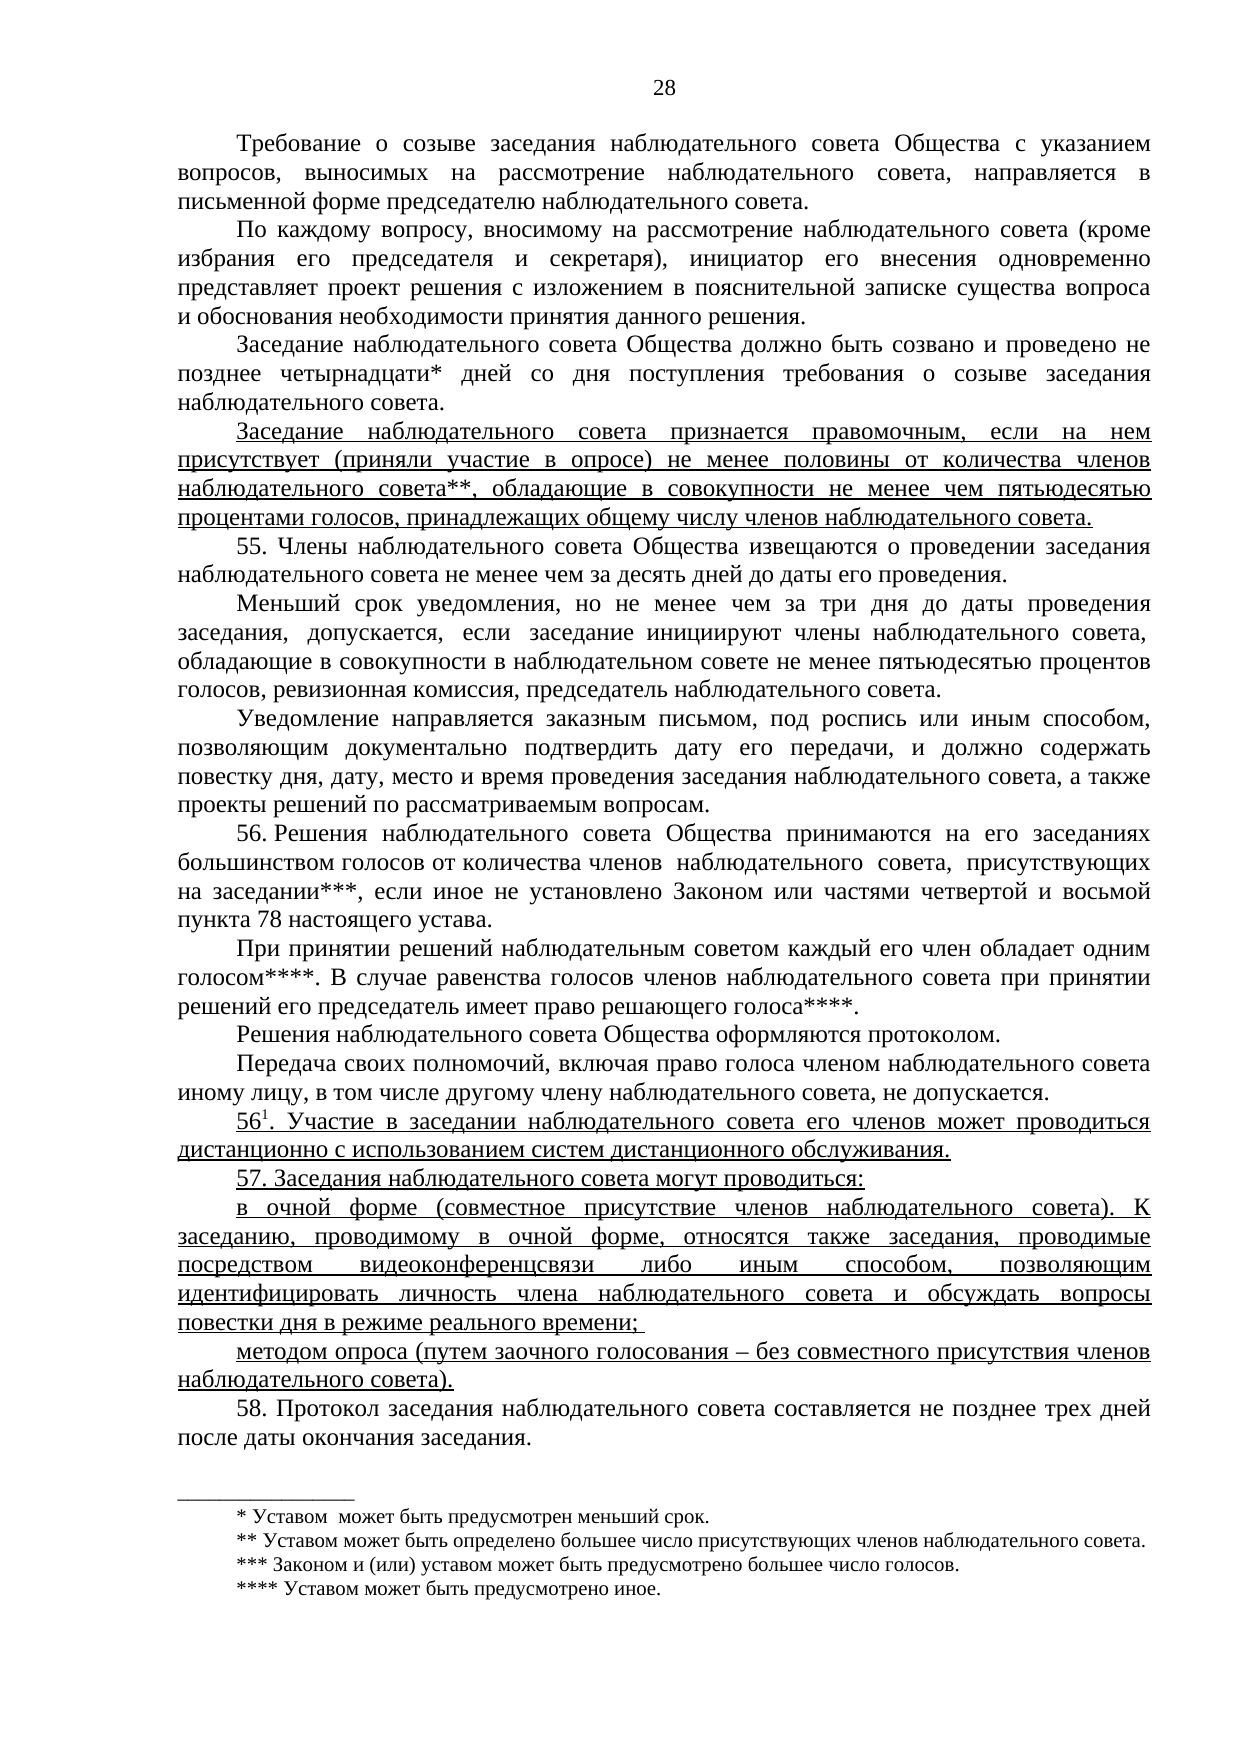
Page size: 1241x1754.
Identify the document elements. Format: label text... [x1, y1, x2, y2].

text 561. Участие в заседании наблюдательного совета его членов может проводиться дистанционно с использованием систем дистанционного обслуживания. [177, 1106, 1152, 1163]
text Меньший срок уведомления, но не менее чем за три дня до даты проведения заседания, допускается, если заседание инициируют члены наблюдательного совета, [177, 588, 1152, 646]
text Заседание наблюдательного совета признается правомочным, если на нем присутствует (приняли участие в опросе) не менее половины от количества членов наблюдательного совета**, обладающие в совокупности не менее чем пятьюдесятью процентами голосов, принадлежащих общему числу членов наблюдательного совета. [177, 416, 1152, 498]
text 58. Протокол заседания наблюдательного совета составляется не позднее трех дней после даты окончания заседания. [177, 1393, 1152, 1451]
text Требование о созыве заседания наблюдательного совета Общества с указанием вопросов, выносимых на рассмотрение наблюдательного совета, направляется в письменной форме председателю наблюдательного совета. [177, 128, 1152, 214]
text Заседание наблюдательного совета Общества должно быть созвано и проведено не позднее четырнадцати* дней со дня поступления требования о созыве заседания наблюдательного совета. [177, 329, 1152, 416]
text 56. Решения наблюдательного совета Общества принимаются на его заседаниях большинством голосов от количества членов наблюдательного совета, присутствующих на заседании***, если иное не установлено Законом или частями четвертой и восьмой пункта 78 настоящего устава. [177, 818, 1152, 933]
text 57. Заседания наблюдательного совета могут проводиться: [177, 1163, 1152, 1192]
text ** Уставом может быть определено большее число присутствующих членов наблюдательного совета. [177, 1528, 1152, 1552]
text **** Уставом может быть предусмотрено иное. [177, 1576, 1152, 1600]
text _________________ [177, 1479, 1152, 1503]
text При принятии решений наблюдательным советом каждый его член обладает одним голосом****. В случае равенства голосов членов наблюдательного совета при принятии решений его председатель имеет право решающего голоса****. [177, 933, 1152, 1019]
text Уведомление направляется заказным письмом, под роспись или иным способом, позволяющим документально подтвердить дату его передачи, и должно содержать повестку дня, дату, место и время проведения заседания наблюдательного совета, а также проекты решений по рассматриваемым вопросам. [177, 703, 1152, 818]
text в очной форме (совместное присутствие членов наблюдательного совета). К заседанию, проводимому в очной форме, относятся также заседания, проводимые посредством видеоконференцсвязи либо иным способом, позволяющим идентифицировать личность члена наблюдательного совета и обсуждать вопросы повестки дня в режиме реального времени; [177, 1192, 1152, 1274]
text в очной форме (совместное присутствие членов наблюдательного совета). К заседанию, проводимому в очной форме, относятся также заседания, проводимые посредством видеоконференцсвязи либо иным способом, позволяющим идентифицировать личность члена наблюдательного совета и обсуждать вопросы повестки дня в режиме реального времени; [177, 1275, 1152, 1303]
text в очной форме (совместное присутствие членов наблюдательного совета). К заседанию, проводимому в очной форме, относятся также заседания, проводимые посредством видеоконференцсвязи либо иным способом, позволяющим идентифицировать личность члена наблюдательного совета и обсуждать вопросы повестки дня в режиме реального времени; [177, 1304, 1152, 1336]
text * Уставом может быть предусмотрен меньший срок. [177, 1503, 1152, 1528]
text Заседание наблюдательного совета признается правомочным, если на нем присутствует (приняли участие в опросе) не менее половины от количества членов наблюдательного совета**, обладающие в совокупности не менее чем пятьюдесятью процентами голосов, принадлежащих общему числу членов наблюдательного совета. [177, 499, 1152, 531]
text *** Законом и (или) уставом может быть предусмотрено большее число голосов. [177, 1552, 1152, 1576]
text Решения наблюдательного совета Общества оформляются протоколом. [177, 1019, 1152, 1048]
text 55. Члены наблюдательного совета Общества извещаются о проведении заседания наблюдательного совета не менее чем за десять дней до даты его проведения. [177, 531, 1152, 588]
text методом опроса (путем заочного голосования – без совместного присутствия членов наблюдательного совета). [177, 1336, 1152, 1393]
text Передача своих полномочий, включая право голоса членом наблюдательного совета иному лицу, в том числе другому члену наблюдательного совета, не допускается. [177, 1048, 1152, 1106]
text обладающие в совокупности в наблюдательном совете не менее пятьюдесятью процентов голосов, ревизионная комиссия, председатель наблюдательного совета. [177, 646, 1152, 703]
text По каждому вопросу, вносимому на рассмотрение наблюдательного совета (кроме избрания его председателя и секретаря), инициатор его внесения одновременно представляет проект решения с изложением в пояснительной записке существа вопроса и обоснования необходимости принятия данного решения. [177, 214, 1152, 329]
